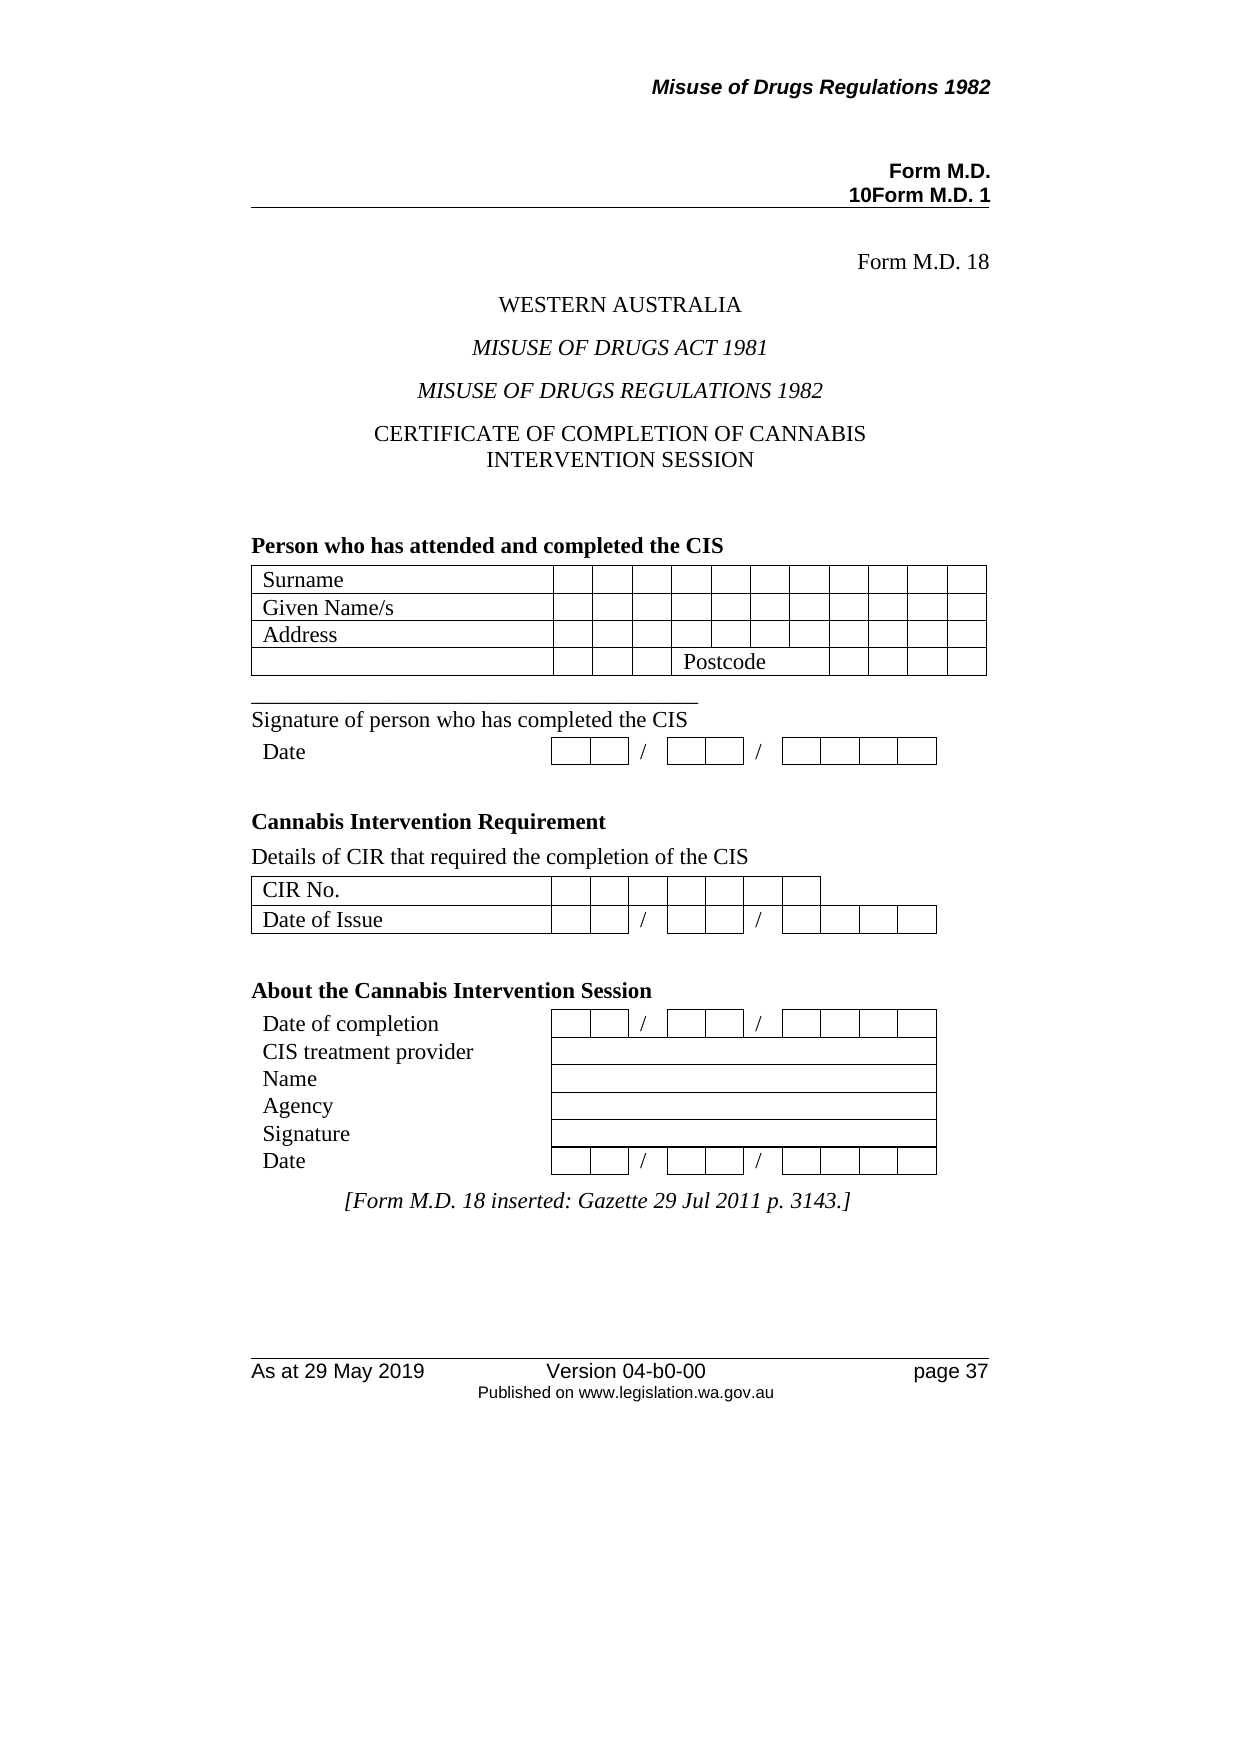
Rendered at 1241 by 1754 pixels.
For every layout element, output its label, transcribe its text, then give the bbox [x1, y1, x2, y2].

table_cell [552, 1065, 936, 1092]
table_cell Address [252, 621, 553, 647]
table_cell [668, 1148, 705, 1174]
table_cell [593, 648, 632, 675]
table_header [783, 1010, 820, 1037]
table_header [633, 566, 671, 592]
table_cell [552, 906, 590, 933]
subtitle About the Cannabis Intervention Session [251, 977, 989, 1003]
table_cell [552, 1148, 590, 1174]
table_cell CIS treatment provider [251, 1037, 551, 1064]
table_cell [751, 621, 789, 647]
table_header [948, 566, 986, 592]
table_header [898, 738, 936, 764]
table_cell Name [251, 1064, 551, 1092]
table_cell [860, 1148, 897, 1174]
table_cell [869, 594, 907, 620]
table_header / [629, 1009, 667, 1037]
subtitle MISUSE OF DRUGS ACT 1981 [251, 334, 989, 360]
table_cell [712, 621, 750, 647]
table_cell [908, 594, 947, 620]
table_header [783, 738, 820, 764]
table_cell [908, 621, 947, 647]
table_header [554, 566, 592, 592]
table_header [706, 877, 743, 905]
table_cell Given Name/s [252, 594, 553, 620]
text [Form M.D. 18 inserted: Gazette 29 Jul 2011 p. 3143.] [251, 1187, 989, 1214]
table_cell [672, 621, 711, 647]
table_cell [554, 594, 592, 620]
table_header [821, 738, 859, 764]
table_header [591, 738, 628, 764]
table_header [629, 877, 667, 905]
table_cell [948, 621, 986, 647]
table_header [552, 877, 590, 905]
table_header Date [251, 737, 551, 764]
table_cell / [744, 906, 782, 933]
table_header [712, 566, 750, 592]
table_header [830, 566, 868, 592]
table_cell [751, 594, 789, 620]
table_header [790, 566, 829, 592]
table_header [821, 876, 859, 905]
table_cell [706, 906, 743, 933]
table_cell / [629, 1148, 667, 1174]
table_cell [591, 1148, 628, 1174]
table_header [783, 877, 820, 905]
table_header Surname [252, 566, 553, 592]
table_header [591, 877, 628, 905]
table_cell [821, 906, 859, 933]
table_cell [633, 621, 671, 647]
subtitle Cannabis Intervention Requirement [251, 808, 989, 834]
table_header [668, 1010, 705, 1037]
table_cell [712, 594, 750, 620]
table_cell [252, 648, 553, 675]
text Form M.D. 18 [251, 248, 989, 274]
subtitle CERTIFICATE OF COMPLETION OF CANNABIS INTERVENTION SESSION [251, 420, 989, 473]
table_cell [908, 648, 947, 675]
table_cell [783, 1148, 820, 1174]
table_header [869, 566, 907, 592]
table_cell [552, 1093, 936, 1119]
table_header Date of completion [251, 1009, 551, 1037]
subtitle Person who has attended and completed the CIS [251, 532, 989, 559]
table_header [552, 738, 590, 764]
table_cell [593, 594, 632, 620]
table_header / [744, 1009, 782, 1037]
table_header [706, 1010, 743, 1037]
table_cell [830, 594, 868, 620]
table_header CIR No. [252, 877, 551, 905]
table_header [593, 566, 632, 592]
table_cell [633, 648, 671, 675]
table_header [860, 738, 897, 764]
table_header [668, 738, 705, 764]
table_cell [552, 1038, 936, 1064]
table_cell Postcode [672, 648, 829, 675]
text _______________________________________ Signature of person who has completed the CIS [251, 680, 989, 733]
table_header [751, 566, 789, 592]
table_cell [593, 621, 632, 647]
table_cell [783, 906, 820, 933]
table_cell [554, 648, 592, 675]
table_header / [744, 737, 782, 764]
table_cell / [629, 906, 667, 933]
table_header [821, 1010, 859, 1037]
table_cell Date [251, 1146, 551, 1174]
table_cell [948, 594, 986, 620]
table_cell [554, 621, 592, 647]
table_header [552, 1010, 590, 1037]
table_cell [668, 906, 705, 933]
table_header [706, 738, 743, 764]
table_cell [790, 621, 829, 647]
table_header [668, 877, 705, 905]
table_cell [706, 1148, 743, 1174]
table_cell [898, 906, 936, 933]
table_cell [633, 594, 671, 620]
subtitle MISUSE OF DRUGS REGULATIONS 1982 [251, 377, 989, 403]
table_cell [790, 594, 829, 620]
table_cell [552, 1120, 936, 1146]
table_header [860, 1010, 897, 1037]
table_cell Signature [251, 1119, 551, 1146]
table_header [591, 1010, 628, 1037]
table_cell Date of Issue [252, 906, 551, 933]
table_header / [629, 737, 667, 764]
table_cell [869, 648, 907, 675]
table_cell / [744, 1148, 782, 1174]
table_cell [821, 1148, 859, 1174]
table_header [744, 877, 782, 905]
table_cell [898, 1148, 936, 1174]
table_header [908, 566, 947, 592]
table_cell [672, 594, 711, 620]
table_header [898, 1010, 936, 1037]
table_cell [830, 648, 868, 675]
table_cell [860, 906, 897, 933]
table_header [672, 566, 711, 592]
subtitle Details of CIR that required the completion of the CIS [251, 843, 989, 869]
table_cell [869, 621, 907, 647]
table_cell [830, 621, 868, 647]
table_cell [591, 906, 628, 933]
table_cell [948, 648, 986, 675]
table_cell Agency [251, 1092, 551, 1119]
